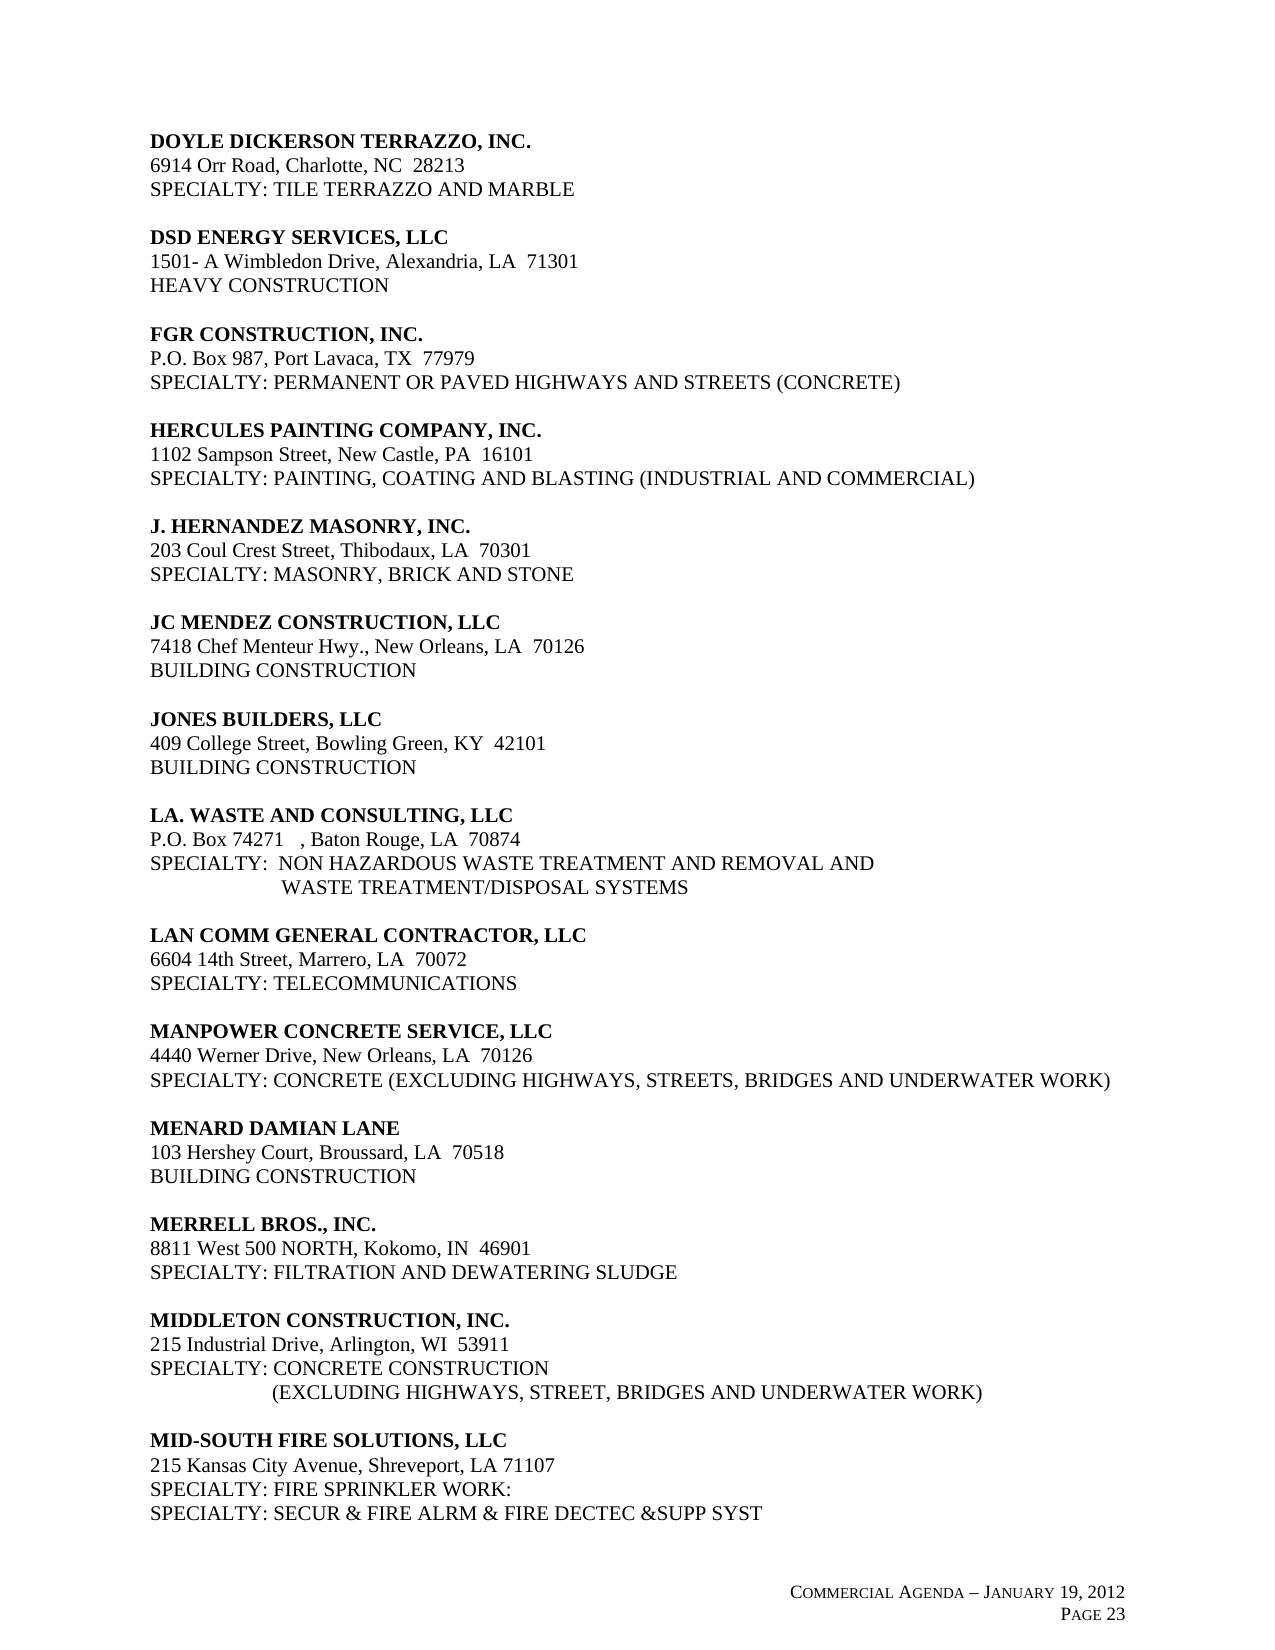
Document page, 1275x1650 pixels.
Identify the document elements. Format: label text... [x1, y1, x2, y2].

text 1501- A Wimbledon Drive, Alexandria, LA 71301 [150, 249, 1125, 273]
text P.O. Box 74271 , Baton Rouge, LA 70874 [150, 827, 1125, 851]
text Specialty: Filtration And Dewatering Sludge [150, 1260, 1125, 1284]
text Specialty: Non Hazardous Waste Treatment and Removal and [150, 851, 1125, 875]
text P.O. Box 987, Port Lavaca, TX 77979 [150, 346, 1125, 370]
text Heavy Construction [150, 273, 1125, 297]
text Waste Treatment/Disposal Systems [150, 875, 1125, 899]
text MID-SOUTH FIRE SOLUTIONS, LLC [150, 1428, 1125, 1452]
text DOYLE DICKERSON TERRAZZO, INC. [150, 129, 1125, 153]
text Specialty: Masonry, Brick and Stone [150, 562, 1125, 586]
text Building Construction [150, 658, 1125, 682]
text 8811 West 500 NORTH, Kokomo, IN 46901 [150, 1236, 1125, 1260]
text FGR CONSTRUCTION, INC. [150, 322, 1125, 346]
text 103 Hershey Court, Broussard, LA 70518 [150, 1140, 1125, 1164]
text 215 Industrial Drive, Arlington, WI 53911 [150, 1332, 1125, 1356]
text MANPOWER CONCRETE SERVICE, LLC [150, 1019, 1125, 1043]
text 409 College Street, Bowling Green, KY 42101 [150, 731, 1125, 755]
text DSD ENERGY SERVICES, LLC [150, 225, 1125, 249]
text Building Construction [150, 755, 1125, 779]
text 7418 Chef Menteur Hwy., New Orleans, LA 70126 [150, 634, 1125, 658]
text (Excluding Highways, Street, Bridges And Underwater Work) [150, 1380, 1041, 1404]
text HERCULES PAINTING COMPANY, INC. [150, 418, 1125, 442]
text Building Construction [150, 1164, 1125, 1188]
text Specialty: Concrete Construction [150, 1356, 1041, 1380]
text SPECIALTY: Painting, Coating and Blasting (Industrial and Commercial) [150, 466, 1125, 490]
text 215 Kansas City Avenue, Shreveport, LA 71107 [150, 1452, 1125, 1477]
text 6914 Orr Road, Charlotte, NC 28213 [150, 153, 1125, 177]
text 1102 Sampson Street, New Castle, PA 16101 [150, 442, 1125, 466]
text 203 Coul Crest Street, Thibodaux, LA 70301 [150, 538, 1125, 562]
text LAN COMM GENERAL CONTRACTOR, LLC [150, 923, 1125, 947]
text Specialty: Telecommunications [150, 971, 1125, 995]
text SPECIALTY: FIRE SPRINKLER WORK: [150, 1477, 1125, 1501]
text 4440 Werner Drive, New Orleans, LA 70126 [150, 1043, 1125, 1067]
text Specialty: Tile Terrazzo and Marble [150, 177, 1125, 201]
text MERRELL BROS., INC. [150, 1212, 1125, 1236]
text Specialty: Permanent Or Paved Highways and Streets (Concrete) [150, 370, 1125, 394]
text Specialty: Concrete (Excluding Highways, Streets, Bridges and Underwater Work) [150, 1067, 1125, 1092]
text SPECIALTY: SECUR & FIRE ALRM & FIRE DECTEC &SUPP SYST [150, 1501, 1125, 1525]
text 6604 14th Street, Marrero, LA 70072 [150, 947, 1125, 971]
text MENARD DAMIAN LANE [150, 1116, 1125, 1140]
text LA. WASTE AND CONSULTING, LLC [150, 803, 1125, 827]
text JC MENDEZ CONSTRUCTION, LLC [150, 610, 1125, 634]
text J. HERNANDEZ MASONRY, INC. [150, 514, 1125, 538]
text JONES BUILDERS, LLC [150, 707, 1125, 731]
text MIDDLETON CONSTRUCTION, INC. [150, 1308, 1125, 1332]
